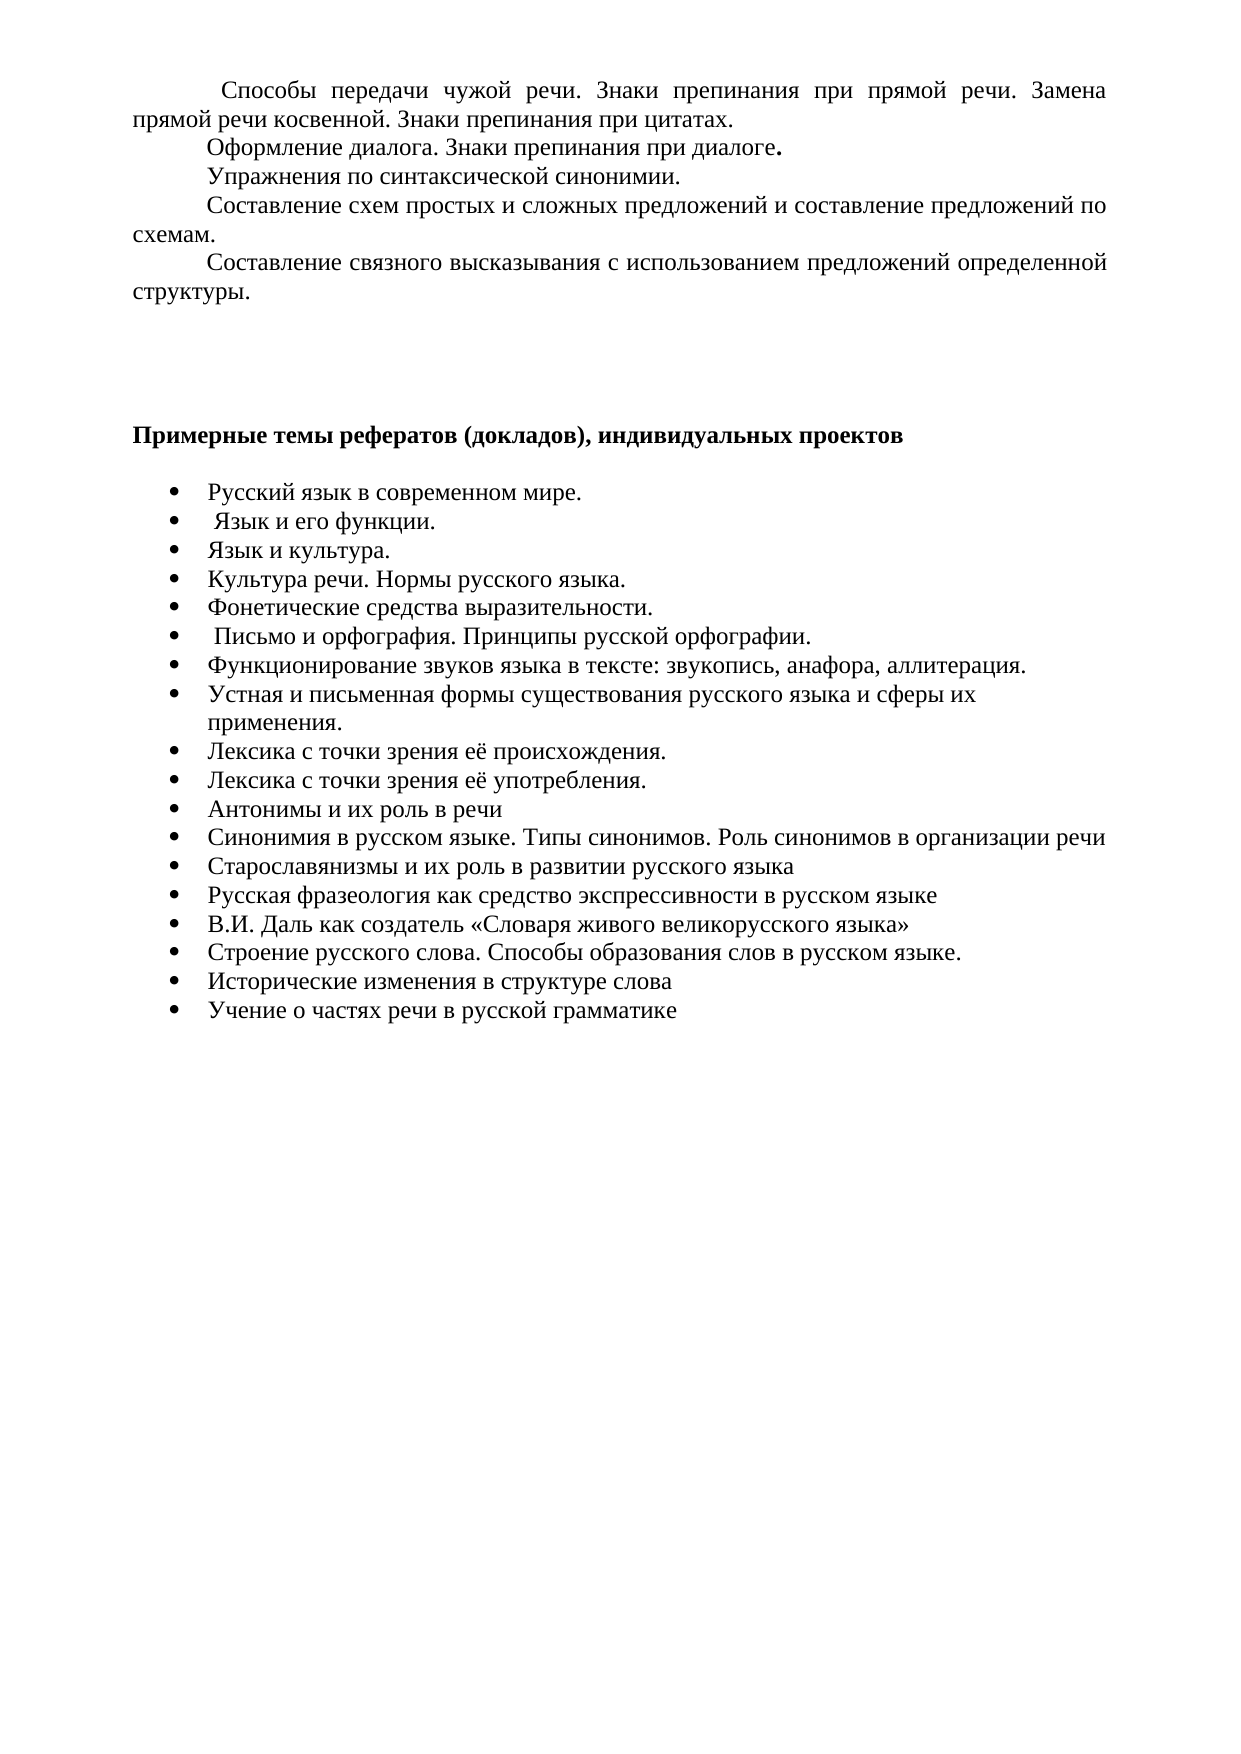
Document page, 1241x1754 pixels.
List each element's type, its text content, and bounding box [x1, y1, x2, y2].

list Учение о частях речи в русской грамматике [170, 995, 1108, 1024]
text Составление схем простых и сложных предложений и составление предложений по схемам. [132, 190, 1108, 247]
list Письмо и орфография. Принципы русской орфографии. [170, 621, 1108, 650]
list Русская фразеология как средство экспрессивности в русском языке [170, 880, 1108, 909]
list Лексика с точки зрения её происхождения. [170, 736, 1108, 765]
list Синонимия в русском языке. Типы синонимов. Роль синонимов в организации речи [170, 822, 1108, 851]
list Русский язык в современном мире. [170, 477, 1108, 506]
text Оформление диалога. Знаки препинания при диалоге. [132, 132, 1108, 161]
list Устная и письменная формы существования русского языка и сферы их применения. [170, 679, 1108, 736]
list Фонетические средства выразительности. [170, 592, 1108, 621]
text Составление связного высказывания с использованием предложений определенной структуры. [132, 247, 1108, 305]
text Упражнения по синтаксической синонимии. [132, 161, 1108, 190]
list Язык и культура. [170, 535, 1108, 564]
list В.И. Даль как создатель «Словаря живого великорусского языка» [170, 909, 1108, 937]
list Старославянизмы и их роль в развитии русского языка [170, 851, 1108, 880]
text Способы передачи чужой речи. Знаки препинания при прямой речи. Замена прямой речи косвенной. Знаки препинания при цитатах. [132, 75, 1108, 132]
list Функционирование звуков языка в тексте: звукопись, анафора, аллитерация. [170, 650, 1108, 679]
list Исторические изменения в структуре слова [170, 966, 1108, 995]
list Строение русского слова. Способы образования слов в русском языке. [170, 937, 1108, 966]
text Примерные темы рефератов (докладов), индивидуальных проектов [132, 420, 1108, 449]
list Культура речи. Нормы русского языка. [170, 564, 1108, 592]
list Язык и его функции. [170, 506, 1108, 535]
list Лексика с точки зрения её употребления. [170, 765, 1108, 794]
list Антонимы и их роль в речи [170, 794, 1108, 822]
